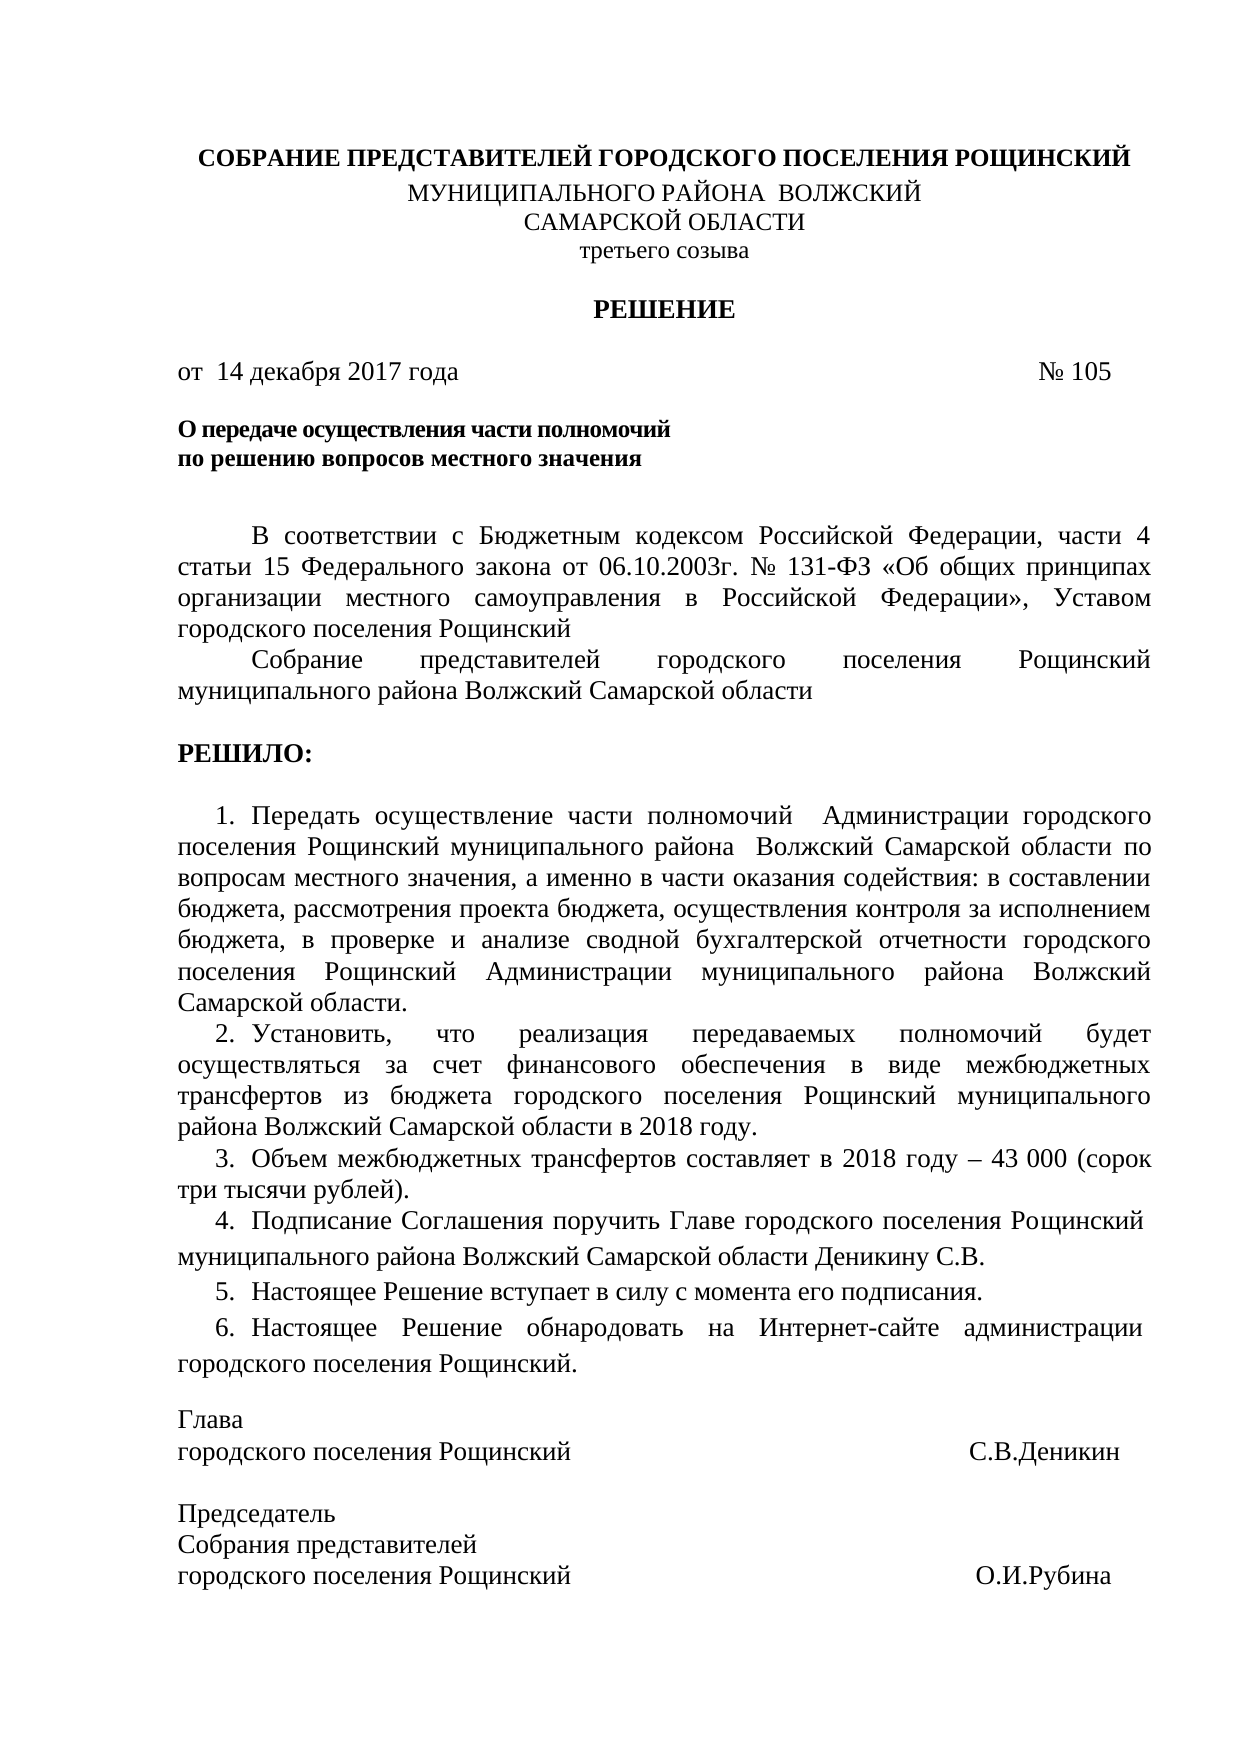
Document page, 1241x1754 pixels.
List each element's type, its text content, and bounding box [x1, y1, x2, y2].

text третьего созыва [177, 236, 1152, 264]
text Собрания представителей [177, 1528, 1152, 1559]
text от 14 декабря 2017 года № 105 [177, 355, 1152, 387]
list Передать осуществление части полномочий Администрации городского поселения Рощинский муниципального района Волжский Самарской области по вопросам местного значения, а именно в части оказания содействия: в составлении бюджета, рассмотрения проекта бюджета, осуществления контроля за исполнением бюджета, в проверке и анализе сводной бухгалтерской отчетности городского поселения Рощинский Администрации муниципального района Волжский Самарской области. [177, 799, 1152, 1017]
text В соответствии с Бюджетным кодексом Российской Федерации, части 4 статьи 15 Федерального закона от 06.10.2003г. № 131-ФЗ «Об общих принципах организации местного самоуправления в Российской Федерации», Уставом городского поселения Рощинский [177, 519, 1152, 643]
text по решению вопросов местного значения [177, 443, 1152, 472]
list Установить, что реализация передаваемых полномочий будет осуществляться за счет финансового обеспечения в виде межбюджетных трансфертов из бюджета городского поселения Рощинский муниципального района Волжский Самарской области в 2018 году. [177, 1017, 1152, 1142]
list Объем межбюджетных трансфертов составляет в 2018 году – 43 000 (сорок три тысячи рублей). [177, 1142, 1152, 1204]
list Настоящее Решение вступает в силу с момента его подписания. [177, 1275, 1144, 1307]
text САМАРСКОЙ ОБЛАСТИ [177, 207, 1152, 236]
text Председатель [177, 1497, 1152, 1528]
text МУНИЦИПАЛЬНОГО РАЙОНА ВОЛЖСКИЙ [177, 178, 1152, 207]
list Настоящее Решение обнародовать на Интернет-сайте администрации городского поселения Рощинский. [177, 1311, 1144, 1378]
text СОБРАНИЕ ПРЕДСТАВИТЕЛЕЙ ГОРОДСКОГО ПОСЕЛЕНИЯ РОЩИНСКИЙ [177, 143, 1152, 172]
text О передаче осуществления части полномочий [177, 414, 1152, 443]
text Собрание представителей городского поселения Рощинский муниципального района Волжский Самарской области [177, 643, 1152, 706]
text РЕШИЛО: [177, 737, 1152, 768]
text РЕШЕНИЕ [177, 293, 1152, 324]
list Подписание Соглашения поручить Главе городского поселения Рощинский муниципального района Волжский Самарской области Деникину С.В. [177, 1204, 1144, 1271]
text городского поселения Рощинский С.В.Деникин [177, 1434, 1152, 1466]
text Глава [177, 1403, 1152, 1434]
text городского поселения Рощинский О.И.Рубина [177, 1559, 1152, 1590]
